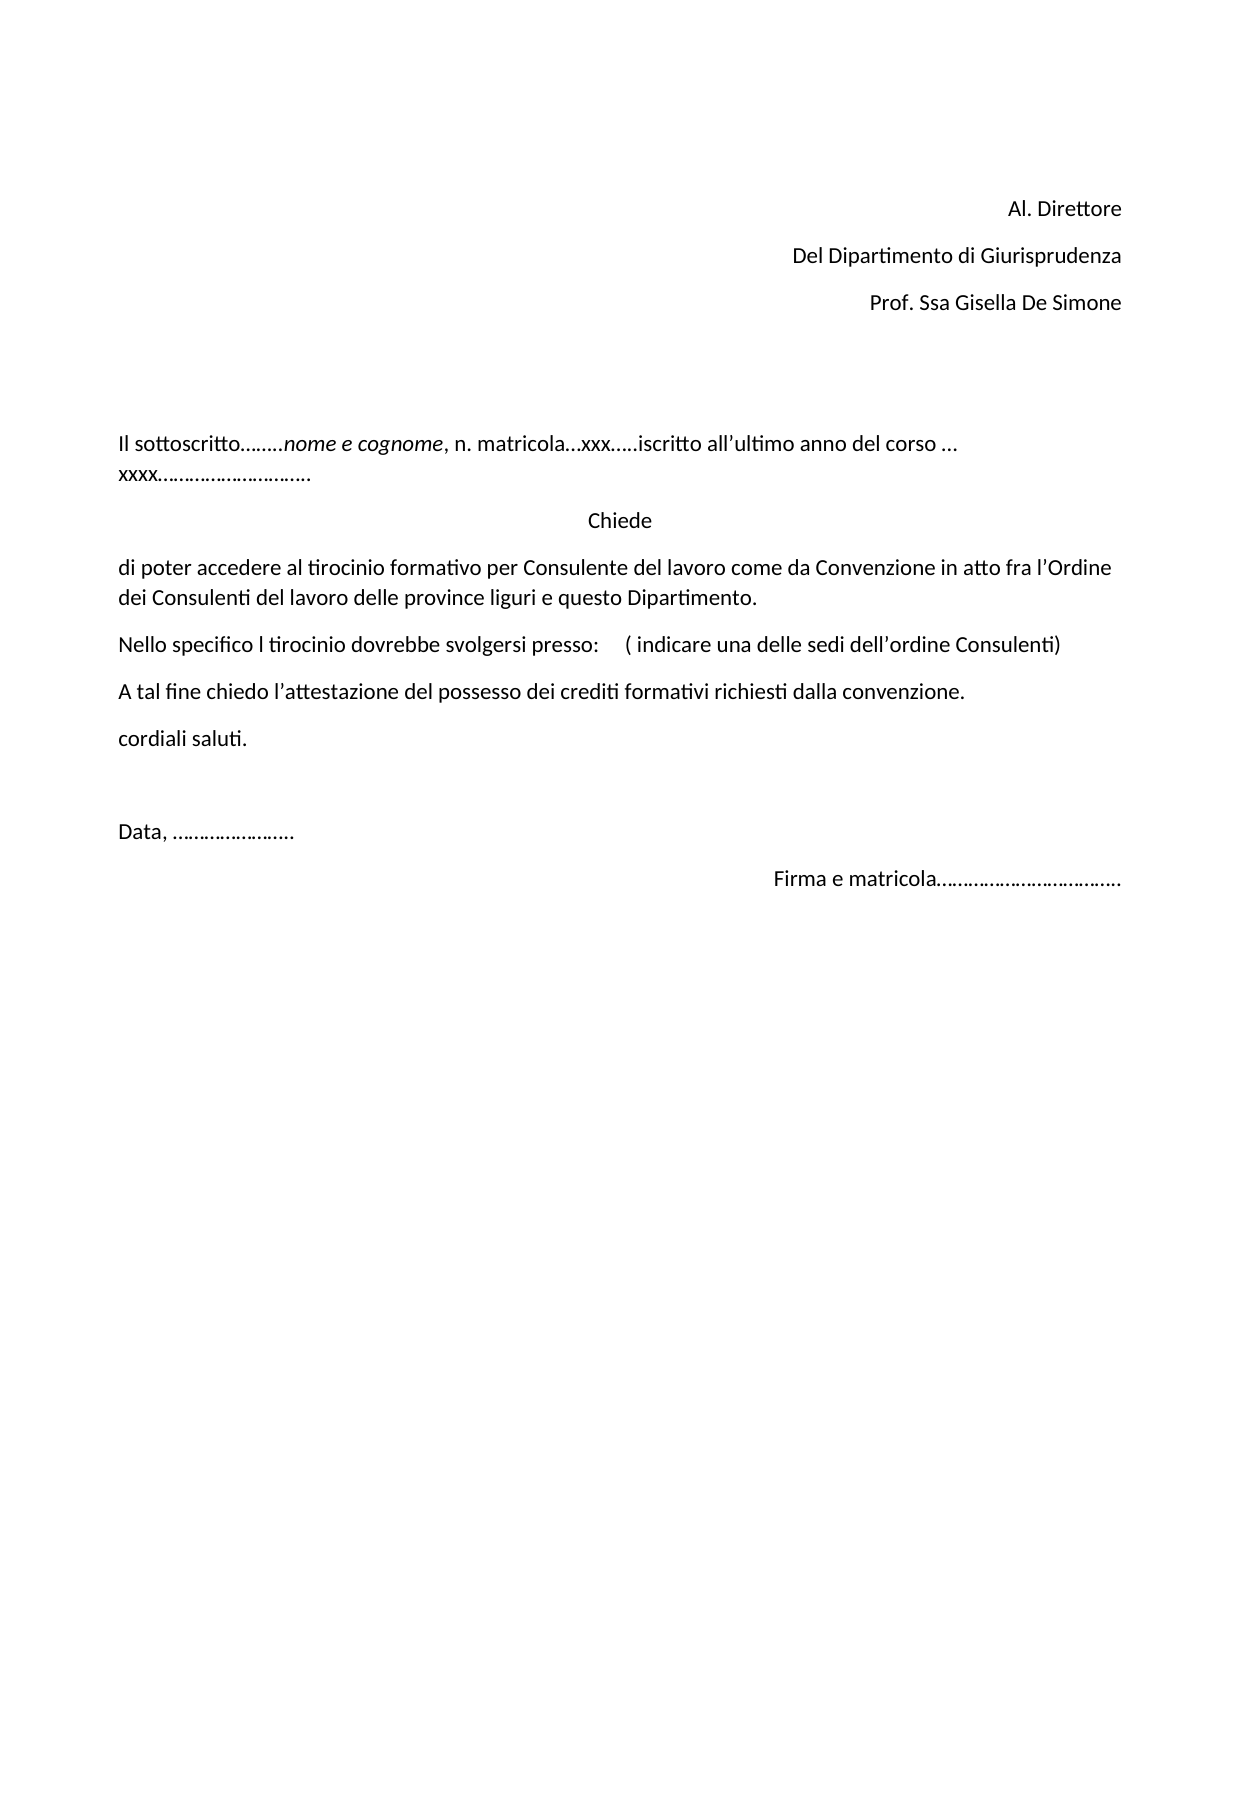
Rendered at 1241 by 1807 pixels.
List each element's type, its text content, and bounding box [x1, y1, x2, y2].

text Del Dipartimento di Giurisprudenza [118, 241, 1122, 269]
text cordiali saluti. [118, 724, 1122, 752]
text Nello specifico l tirocinio dovrebbe svolgersi presso: ( indicare una delle sedi dell’ordine Consulenti) [118, 630, 1122, 658]
text Firma e matricola…………………………….. [118, 864, 1122, 892]
text Il sottoscritto……..nome e cognome, n. matricola…xxx…..iscritto all’ultimo anno del corso …xxxx……………………….. [118, 429, 1122, 487]
text Prof. Ssa Gisella De Simone [118, 288, 1122, 316]
text Data, ………………….. [118, 817, 1122, 845]
text Al. Direttore [118, 194, 1122, 222]
text di poter accedere al tirocinio formativo per Consulente del lavoro come da Convenzione in atto fra l’Ordine dei Consulenti del lavoro delle province liguri e questo Dipartimento. [118, 553, 1122, 611]
text A tal fine chiedo l’attestazione del possesso dei crediti formativi richiesti dalla convenzione. [118, 677, 1122, 705]
text Chiede [118, 506, 1122, 534]
